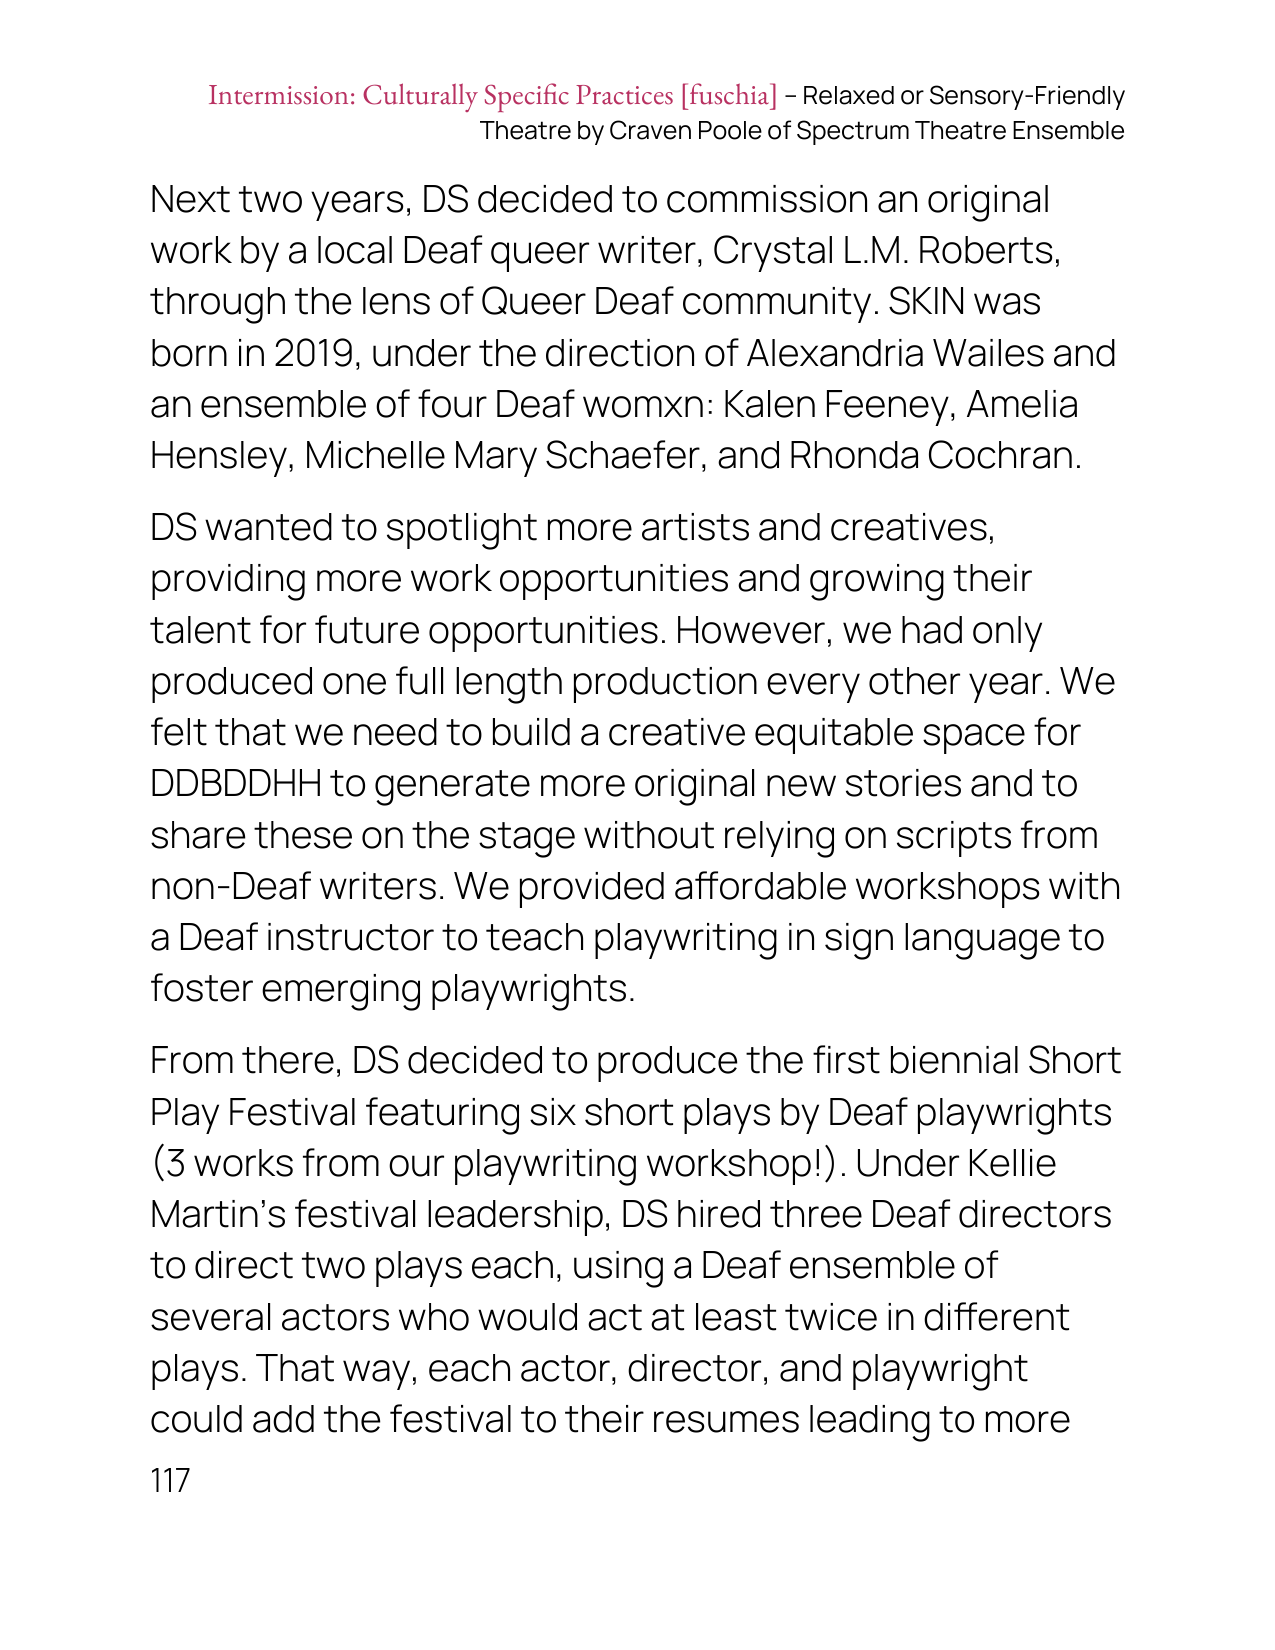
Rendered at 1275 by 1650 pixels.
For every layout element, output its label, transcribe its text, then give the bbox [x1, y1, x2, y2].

text DS wanted to spotlight more artists and creatives, providing more work opportunities and growing their talent for future opportunities. However, we had only produced one full length production every other year. We felt that we need to build a creative equitable space for DDBDDHH to generate more original new stories and to share these on the stage without relying on scripts from non-Deaf writers. We provided affordable workshops with a Deaf instructor to teach playwriting in sign language to foster emerging playwrights. [150, 501, 1125, 1013]
text Next two years, DS decided to commission an original work by a local Deaf queer writer, Crystal L.M. Roberts, through the lens of Queer Deaf community. SKIN was born in 2019, under the direction of Alexandria Wailes and an ensemble of four Deaf womxn: Kalen Feeney, Amelia Hensley, Michelle Mary Schaefer, and Rhonda Cochran. [150, 172, 1125, 480]
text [150, 1034, 1125, 1444]
